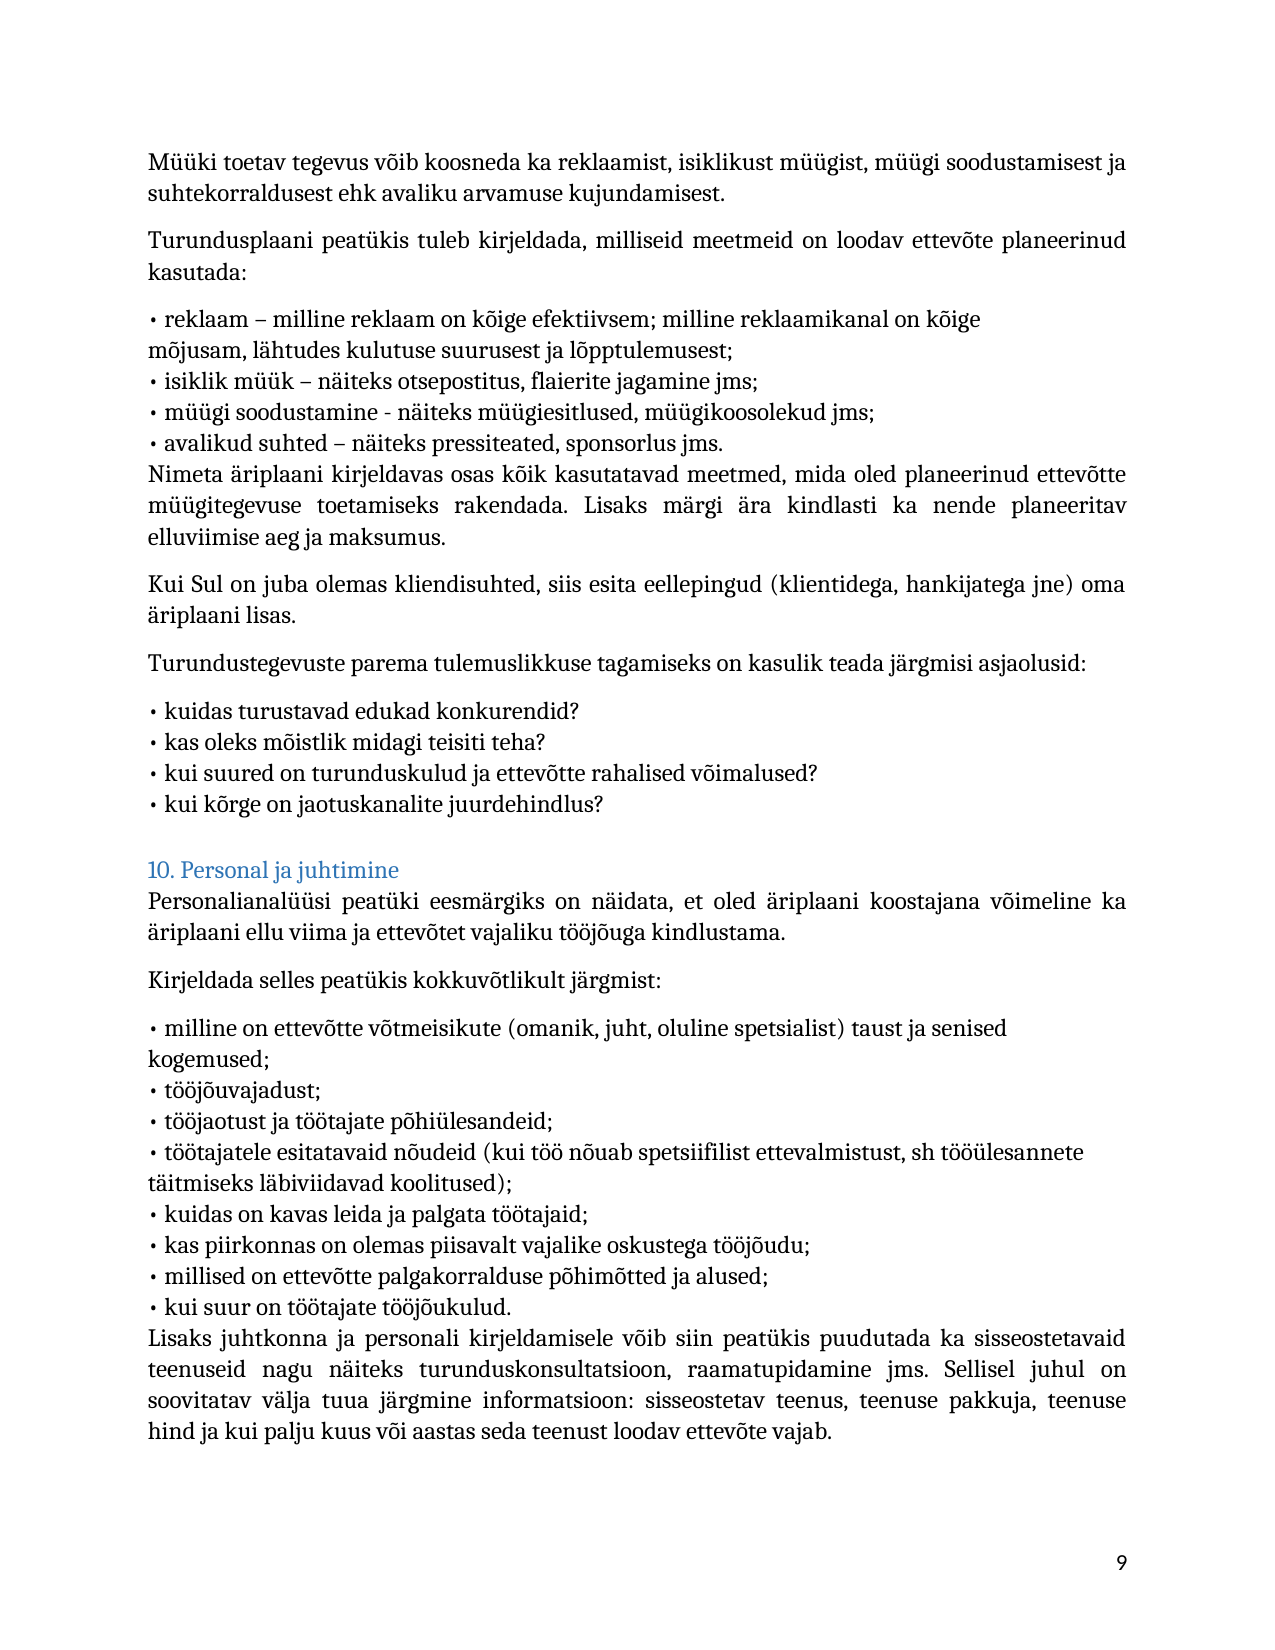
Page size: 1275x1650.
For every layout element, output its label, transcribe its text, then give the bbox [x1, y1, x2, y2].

text • kui suur on töötajate tööjõukulud. [148, 1293, 1127, 1322]
text • müügi soodustamine - näiteks müügiesitlused, müügikoosolekud jms; [148, 398, 1127, 427]
text Kirjeldada selles peatükis kokkuvõtlikult järgmist: [148, 966, 1127, 994]
text täitmiseks läbiviidavad koolitused); [148, 1169, 1127, 1197]
text • kas piirkonnas on olemas piisavalt vajalike oskustega tööjõudu; [148, 1231, 1127, 1259]
text Kui Sul on juba olemas kliendisuhted, siis esita eellepingud (klientidega, hankijatega jne) oma äriplaani lisas. [148, 570, 1127, 630]
subtitle 10. Personal ja juhtimine [148, 856, 1127, 885]
text Lisaks juhtkonna ja personali kirjeldamisele võib siin peatükis puudutada ka sisseostetavaid teenuseid nagu näiteks turunduskonsultatsioon, raamatupidamine jms. Sellisel juhul on soovitatav välja tuua järgmine informatsioon: sisseostetav teenus, teenuse pakkuja, teenuse hind ja kui palju kuus või aastas seda teenust loodav ettevõte vajab. [148, 1324, 1127, 1446]
text • töötajatele esitatavaid nõudeid (kui töö nõuab spetsiifilist ettevalmistust, sh tööülesannete [148, 1138, 1127, 1166]
text Turundusplaani peatükis tuleb kirjeldada, milliseid meetmeid on loodav ettevõte planeerinud kasutada: [148, 226, 1127, 286]
text mõjusam, lähtudes kulutuse suurusest ja lõpptulemusest; [148, 336, 1127, 365]
text • kui kõrge on jaotuskanalite juurdehindlus? [148, 790, 1127, 818]
text • kui suured on turunduskulud ja ettevõtte rahalised võimalused? [148, 759, 1127, 787]
text • millised on ettevõtte palgakorralduse põhimõtted ja alused; [148, 1262, 1127, 1291]
text • kuidas turustavad edukad konkurendid? [148, 697, 1127, 725]
text • kuidas on kavas leida ja palgata töötajaid; [148, 1200, 1127, 1228]
text • milline on ettevõtte võtmeisikute (omanik, juht, oluline spetsialist) taust ja senised [148, 1013, 1127, 1042]
text • avalikud suhted – näiteks pressiteated, sponsorlus jms. [148, 429, 1127, 458]
text Personalianalüüsi peatüki eesmärgiks on näidata, et oled äriplaani koostajana võimeline ka äriplaani ellu viima ja ettevõtet vajaliku tööjõuga kindlustama. [148, 887, 1127, 947]
text kogemused; [148, 1044, 1127, 1073]
text Müüki toetav tegevus võib koosneda ka reklaamist, isiklikust müügist, müügi soodustamisest ja suhtekorraldusest ehk avaliku arvamuse kujundamisest. [148, 148, 1127, 207]
text • tööjaotust ja töötajate põhiülesandeid; [148, 1107, 1127, 1135]
text • reklaam – milline reklaam on kõige efektiivsem; milline reklaamikanal on kõige [148, 305, 1127, 334]
text • isiklik müük – näiteks otsepostitus, flaierite jagamine jms; [148, 367, 1127, 396]
text Turundustegevuste parema tulemuslikkuse tagamiseks on kasulik teada järgmisi asjaolusid: [148, 649, 1127, 678]
text • tööjõuvajadust; [148, 1076, 1127, 1104]
text • kas oleks mõistlik midagi teisiti teha? [148, 728, 1127, 756]
text Nimeta äriplaani kirjeldavas osas kõik kasutatavad meetmed, mida oled planeerinud ettevõtte müügitegevuse toetamiseks rakendada. Lisaks märgi ära kindlasti ka nende planeeritav elluviimise aeg ja maksumus. [148, 460, 1127, 551]
